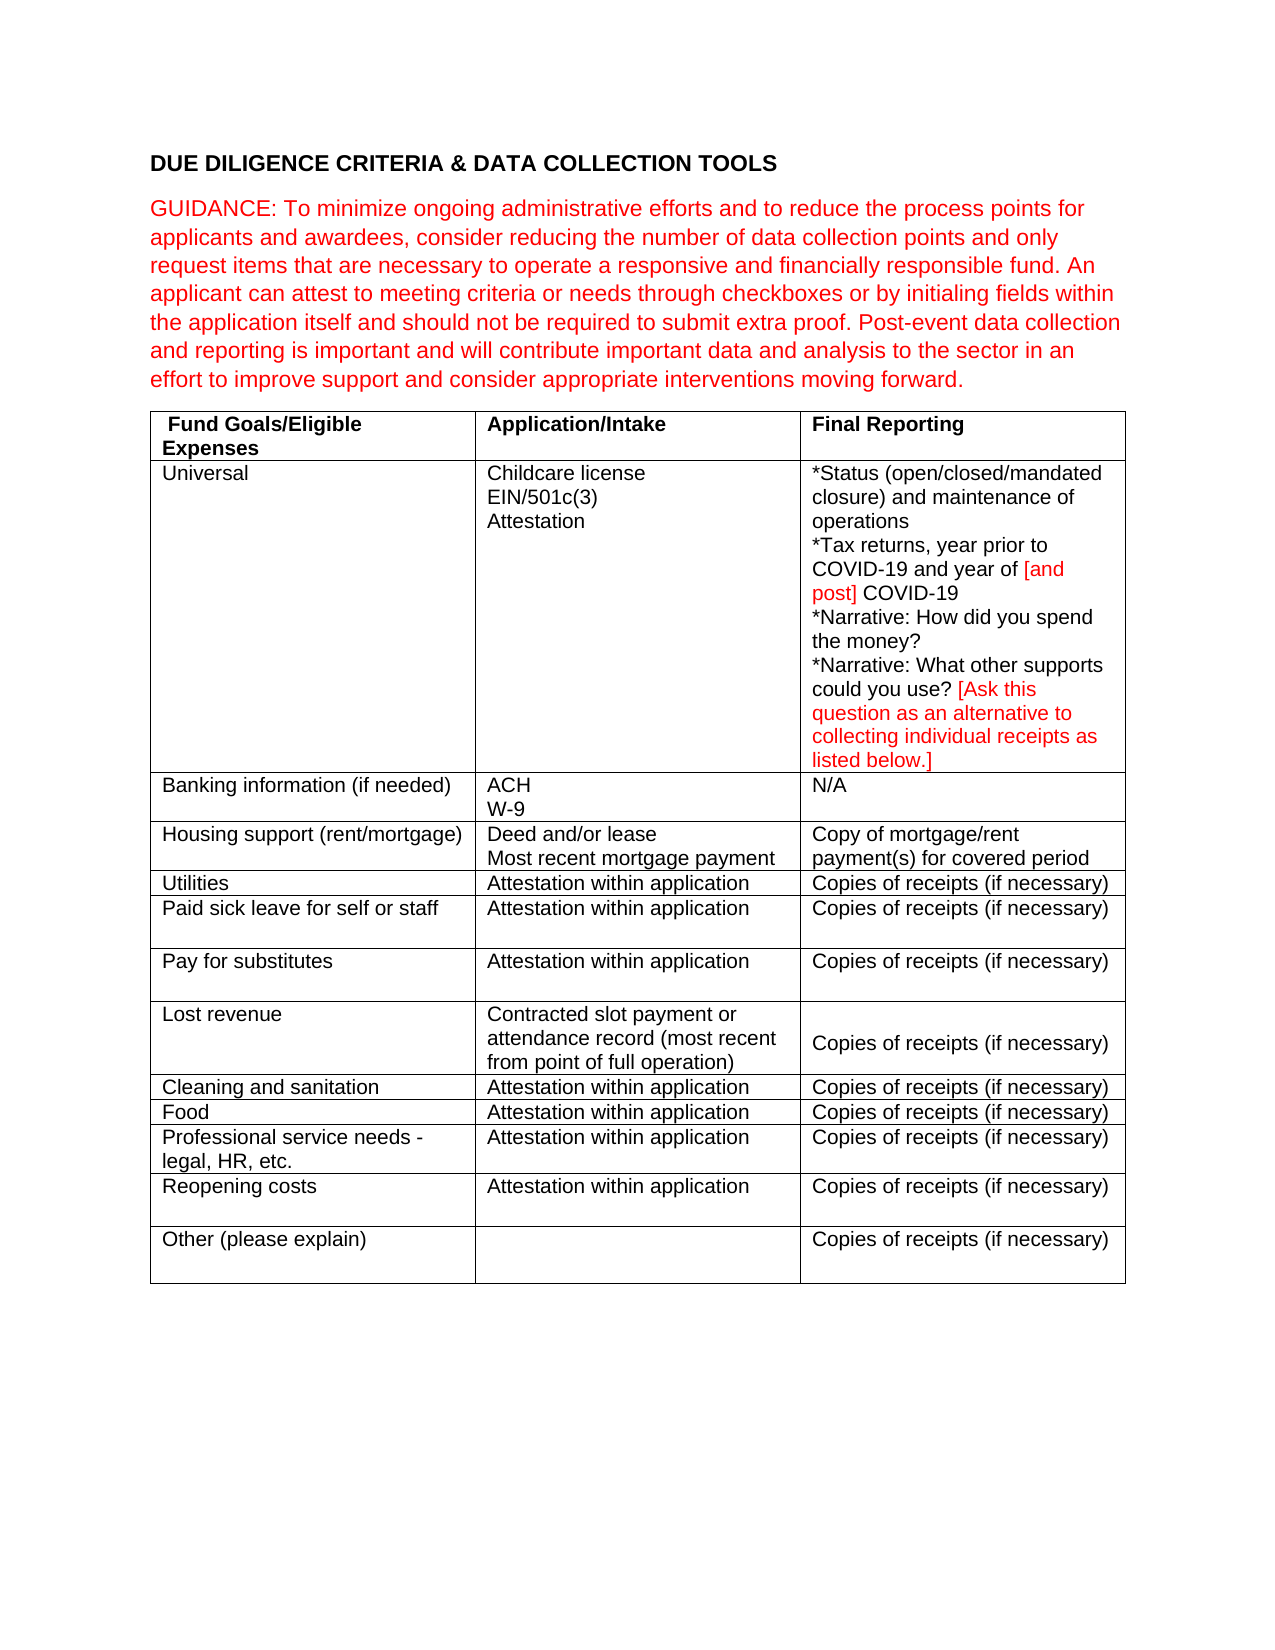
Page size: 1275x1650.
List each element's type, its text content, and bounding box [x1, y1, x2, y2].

table_header Application/Intake [476, 412, 800, 460]
table_cell Deed and/or lease Most recent mortgage payment [476, 822, 800, 870]
table_cell Copies of receipts (if necessary) [801, 871, 1125, 895]
table_cell Copy of mortgage/rent payment(s) for covered period [801, 822, 1125, 870]
table_cell Copies of receipts (if necessary) [801, 1100, 1125, 1124]
table_cell Professional service needs - legal, HR, etc. [151, 1125, 475, 1173]
table_cell Utilities [151, 871, 475, 895]
table_cell Copies of receipts (if necessary) [801, 1174, 1125, 1226]
table_cell Other (please explain) [151, 1227, 475, 1283]
table_cell Copies of receipts (if necessary) [801, 1075, 1125, 1099]
table_cell Copies of receipts (if necessary) [801, 1227, 1125, 1283]
table_cell *Status (open/closed/mandated closure) and maintenance of operations *Tax returns, year prior to COVID-19 and year of [and post] COVID-19 *Narrative: How did you spend the money? *Narrative: What other supports could you use? [Ask this question as an alternative to collecting individual receipts as listed below.] [801, 461, 1125, 772]
text DUE DILIGENCE CRITERIA & DATA COLLECTION TOOLS [150, 150, 1125, 176]
table_cell Attestation within application [476, 1125, 800, 1173]
table_cell [476, 1227, 800, 1283]
table_cell Reopening costs [151, 1174, 475, 1226]
table_header Fund Goals/Eligible Expenses [151, 412, 475, 460]
table_cell Attestation within application [476, 1174, 800, 1226]
table_cell Attestation within application [476, 896, 800, 948]
table_cell Banking information (if needed) [151, 773, 475, 821]
table_cell Attestation within application [476, 949, 800, 1001]
table_cell Contracted slot payment or attendance record (most recent from point of full operation) [476, 1002, 800, 1074]
table_cell Attestation within application [476, 1100, 800, 1124]
table_cell Copies of receipts (if necessary) [801, 1125, 1125, 1173]
table_cell Copies of receipts (if necessary) [801, 949, 1125, 1001]
table_cell ACH W-9 [476, 773, 800, 821]
table_cell Universal [151, 461, 475, 772]
table_cell Attestation within application [476, 871, 800, 895]
table_cell Copies of receipts (if necessary) [801, 896, 1125, 948]
text GUIDANCE: To minimize ongoing administrative efforts and to reduce the process points for applicants and awardees, consider reducing the number of data collection points and only request items that are necessary to operate a responsive and financially responsible fund. An applicant can attest to meeting criteria or needs through checkboxes or by initialing fields within the application itself and should not be required to submit extra proof. Post-event data collection and reporting is important and will contribute important data and analysis to the sector in an effort to improve support and consider appropriate interventions moving forward. [150, 195, 1125, 392]
table_cell Paid sick leave for self or staff [151, 896, 475, 948]
table_cell N/A [801, 773, 1125, 821]
table_cell Food [151, 1100, 475, 1124]
table_cell Childcare license EIN/501c(3) Attestation [476, 461, 800, 772]
table_cell Lost revenue [151, 1002, 475, 1074]
table_cell Housing support (rent/mortgage) [151, 822, 475, 870]
table_cell Pay for substitutes [151, 949, 475, 1001]
table_cell Attestation within application [476, 1075, 800, 1099]
table_cell Copies of receipts (if necessary) [801, 1002, 1125, 1074]
table_cell Cleaning and sanitation [151, 1075, 475, 1099]
table_header Final Reporting [801, 412, 1125, 460]
